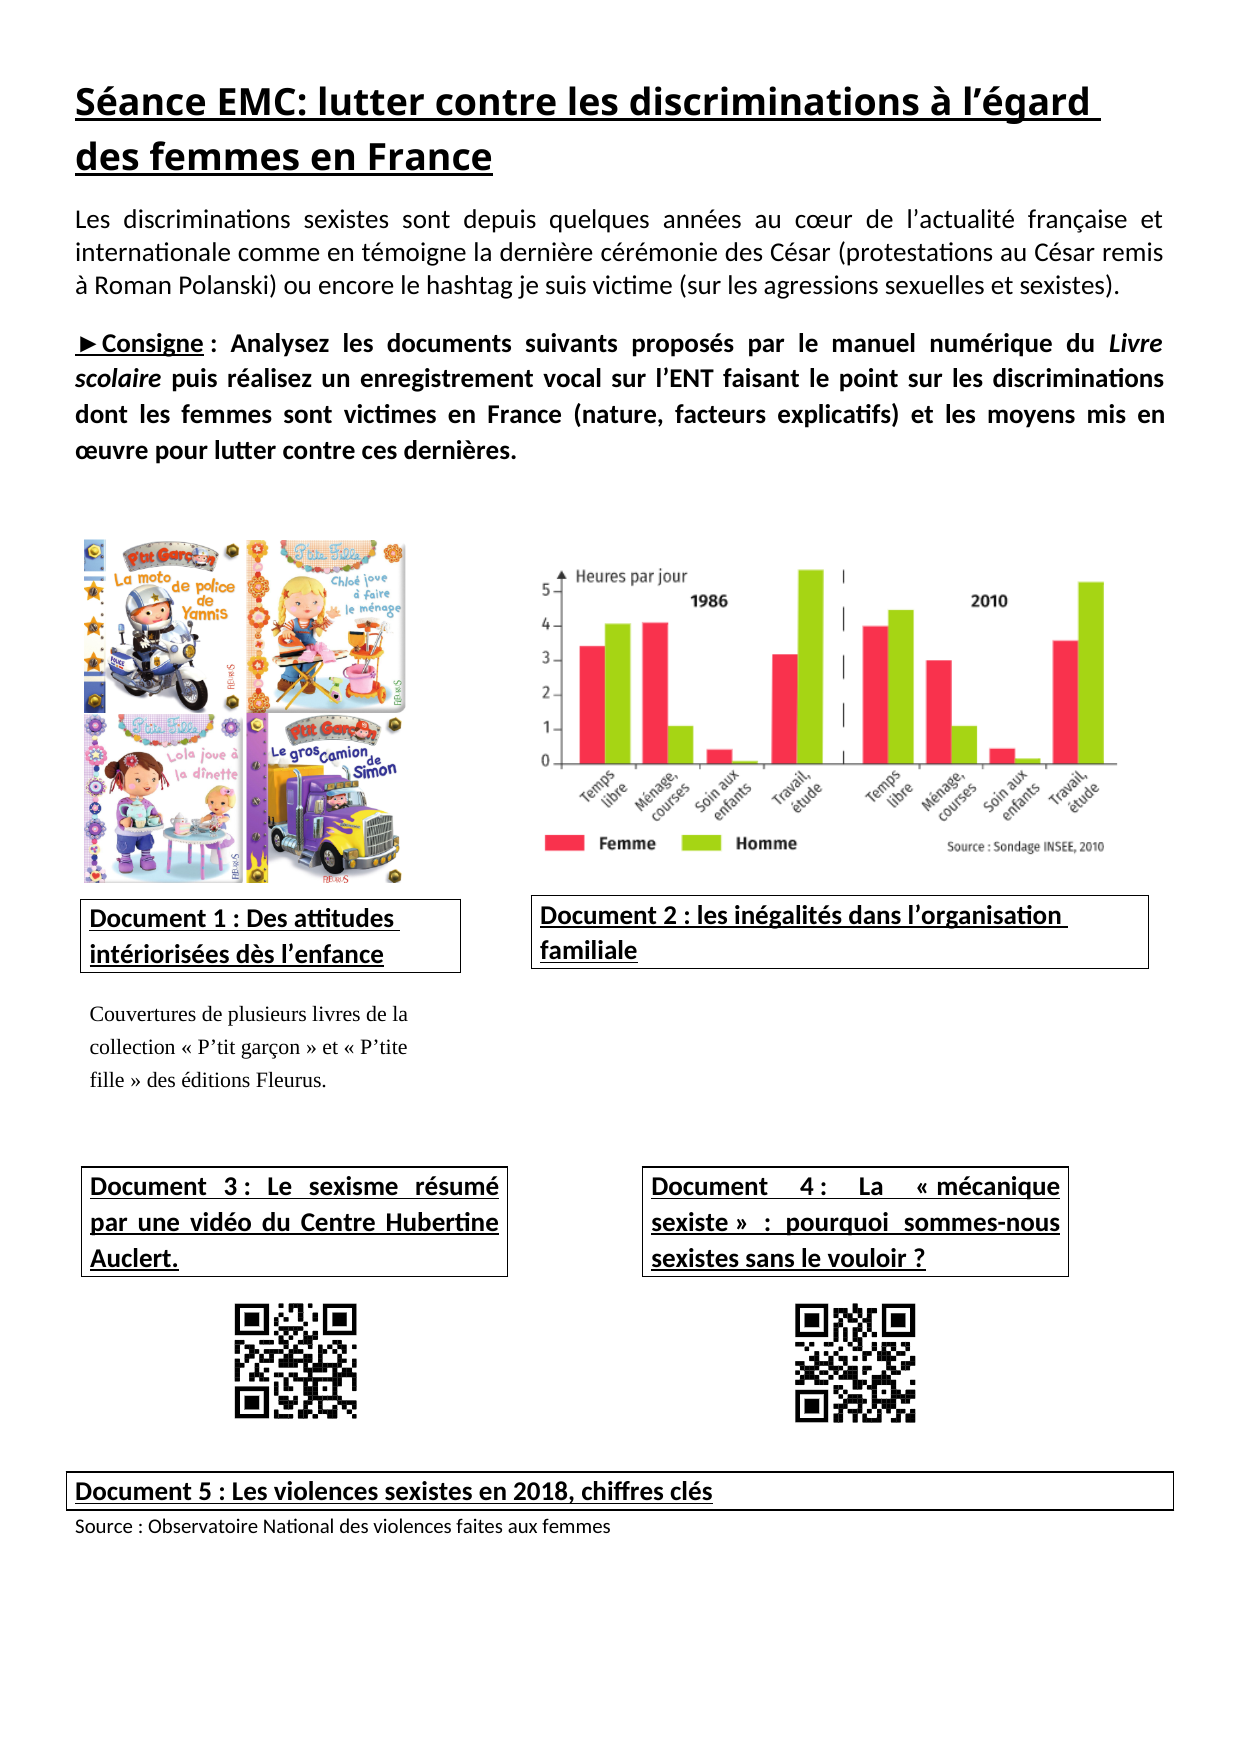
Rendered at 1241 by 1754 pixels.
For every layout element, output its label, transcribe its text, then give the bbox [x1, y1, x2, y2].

text Document 5 : Les violences sexistes en 2018, chiffres clés [67, 1473, 1173, 1509]
text ►Consigne : Analysez les documents suivants proposés par le manuel numérique du Livre scolaire puis réalisez un enregistrement vocal sur l’ENT faisant le point sur les discriminations dont les femmes sont victimes en France (nature, facteurs explicatifs) et les moyens mis en œuvre pour lutter contre ces dernières. [75, 326, 1165, 466]
picture [789, 1296, 922, 1428]
text Source : Observatoire National des violences faites aux femmes [75, 1513, 1165, 1539]
picture [228, 1296, 361, 1425]
text Les discriminations sexistes sont depuis quelques années au cœur de l’actualité française et internationale comme en témoigne la dernière cérémonie des César (protestations au César remis à Roman Polanski) ou encore le hashtag je suis victime (sur les agressions sexuelles et sexistes). [75, 202, 1165, 301]
picture [518, 547, 1138, 883]
text Séance EMC: lutter contre les discriminations à l’égard des femmes en France [75, 75, 1165, 181]
picture [75, 537, 421, 883]
